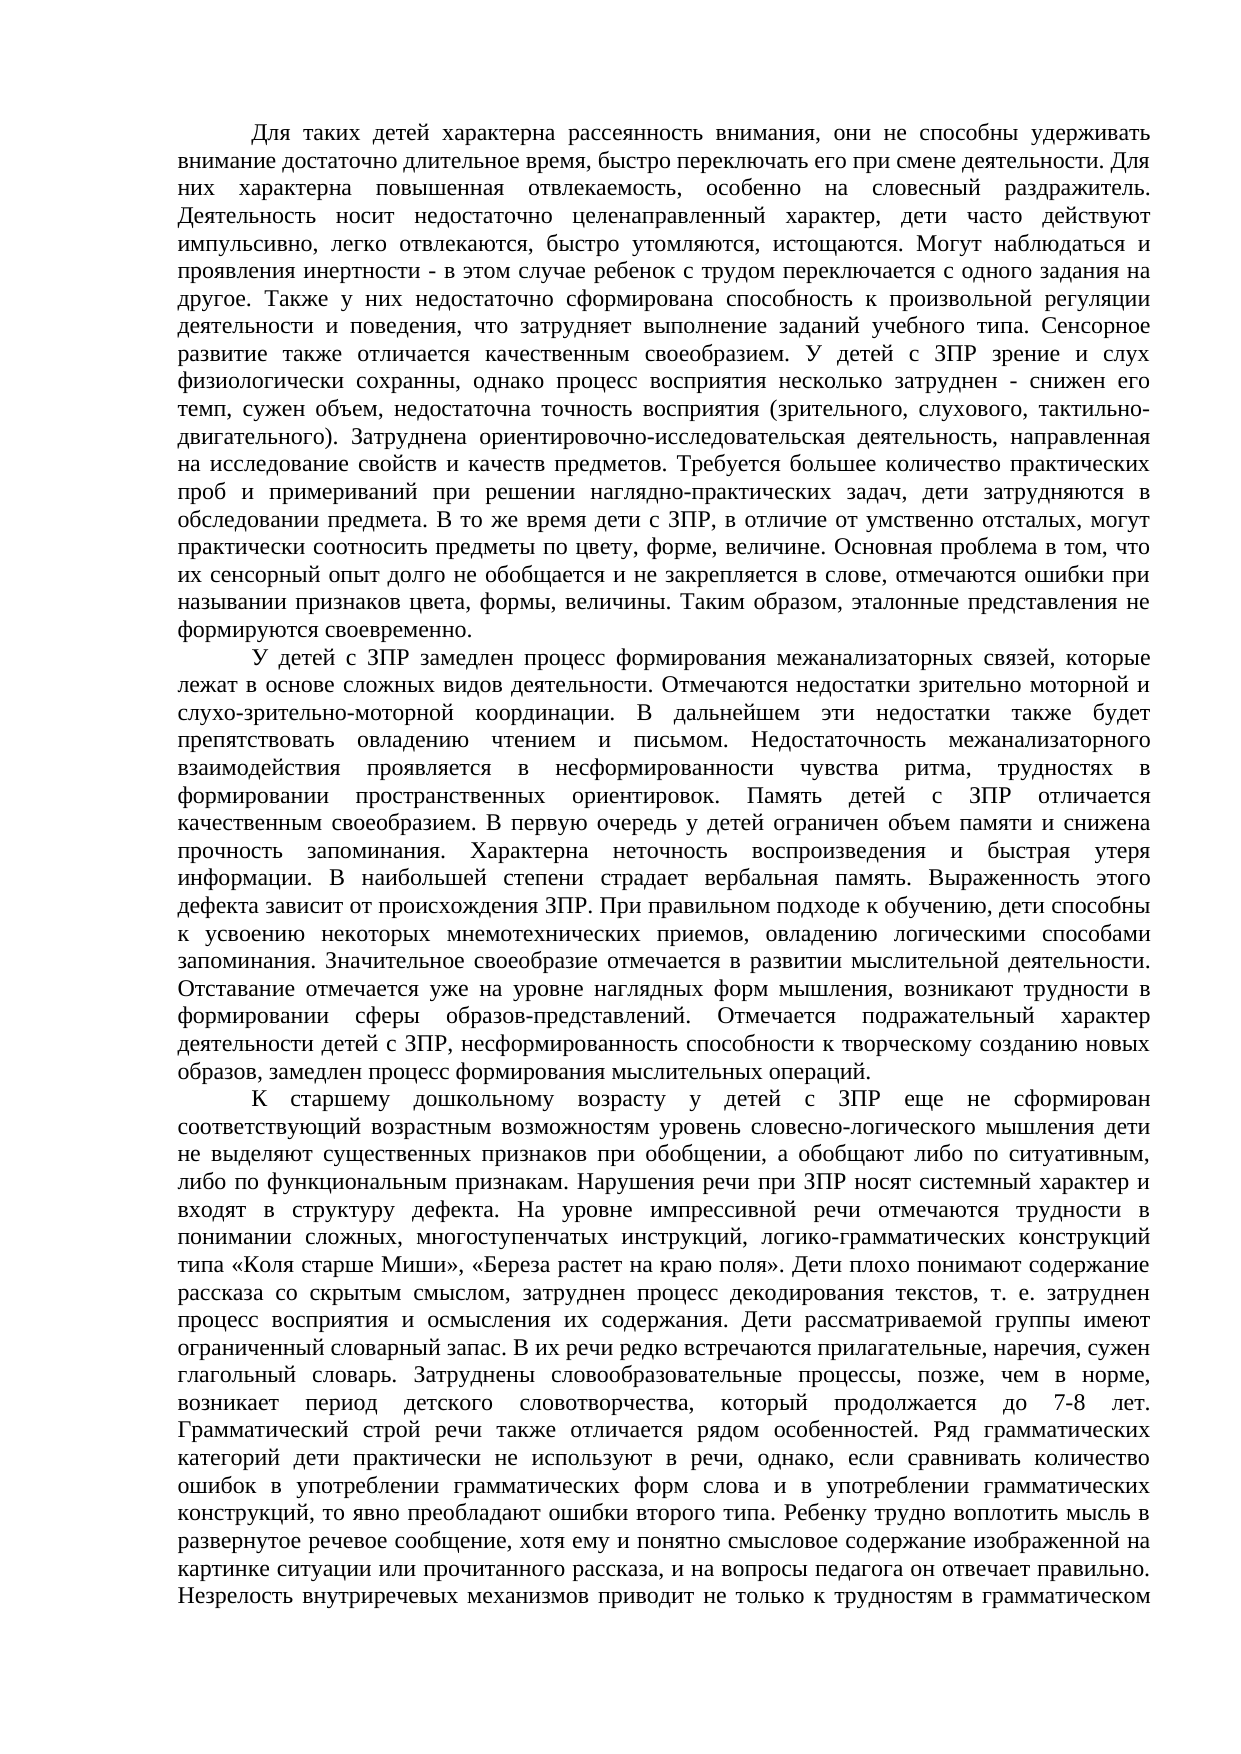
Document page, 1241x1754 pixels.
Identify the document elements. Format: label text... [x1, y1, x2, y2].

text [177, 1084, 1152, 1609]
text У детей с ЗПР замедлен процесс формирования межанализаторных связей, которые лежат в основе сложных видов деятельности. Отмечаются недостатки зрительно моторной и слухо-зрительно-моторной координации. В дальнейшем эти недостатки также будет препятствовать овладению чтением и письмом. Недостаточность межанализаторного взаимодействия проявляется в несформированности чувства ритма, трудностях в формировании пространственных ориентировок. Память детей с ЗПР отличается качественным своеобразием. В первую очередь у детей ограничен объем памяти и снижена прочность запоминания. Характерна неточность воспроизведения и быстрая утеря информации. В наибольшей степени страдает вербальная память. Выраженность этого дефекта зависит от происхождения ЗПР. При правильном подходе к обучению, дети способны к усвоению некоторых мнемотехнических приемов, овладению логическими способами запоминания. Значительное своеобразие отмечается в развитии мыслительной деятельности. Отставание отмечается уже на уровне наглядных форм мышления, возникают трудности в формировании сферы образов-представлений. Отмечается подражательный характер деятельности детей с ЗПР, несформированность способности к творческому созданию новых образов, замедлен процесс формирования мыслительных операций. [177, 643, 1152, 1084]
text Для таких детей характерна рассеянность внимания, они не способны удерживать внимание достаточно длительное время, быстро переключать его при смене деятельности. Для них характерна повышенная отвлекаемость, особенно на словесный раздражитель. Деятельность носит недостаточно целенаправленный характер, дети часто действуют импульсивно, легко отвлекаются, быстро утомляются, истощаются. Могут наблюдаться и проявления инертности - в этом случае ребенок с трудом переключается с одного задания на другое. Также у них недостаточно сформирована способность к произвольной регуляции деятельности и поведения, что затрудняет выполнение заданий учебного типа. Сенсорное развитие также отличается качественным своеобразием. У детей с ЗПР зрение и слух физиологически сохранны, однако процесс восприятия несколько затруднен - снижен его темп, сужен объем, недостаточна точность восприятия (зрительного, слухового, тактильно-двигательного). Затруднена ориентировочно-исследовательская деятельность, направленная на исследование свойств и качеств предметов. Требуется большее количество практических проб и примериваний при решении наглядно-практических задач, дети затрудняются в обследовании предмета. В то же время дети с ЗПР, в отличие от умственно отсталых, могут практически соотносить предметы по цвету, форме, величине. Основная проблема в том, что их сенсорный опыт долго не обобщается и не закрепляется в слове, отмечаются ошибки при назывании признаков цвета, формы, величины. Таким образом, эталонные представления не формируются своевременно. [177, 118, 1152, 643]
